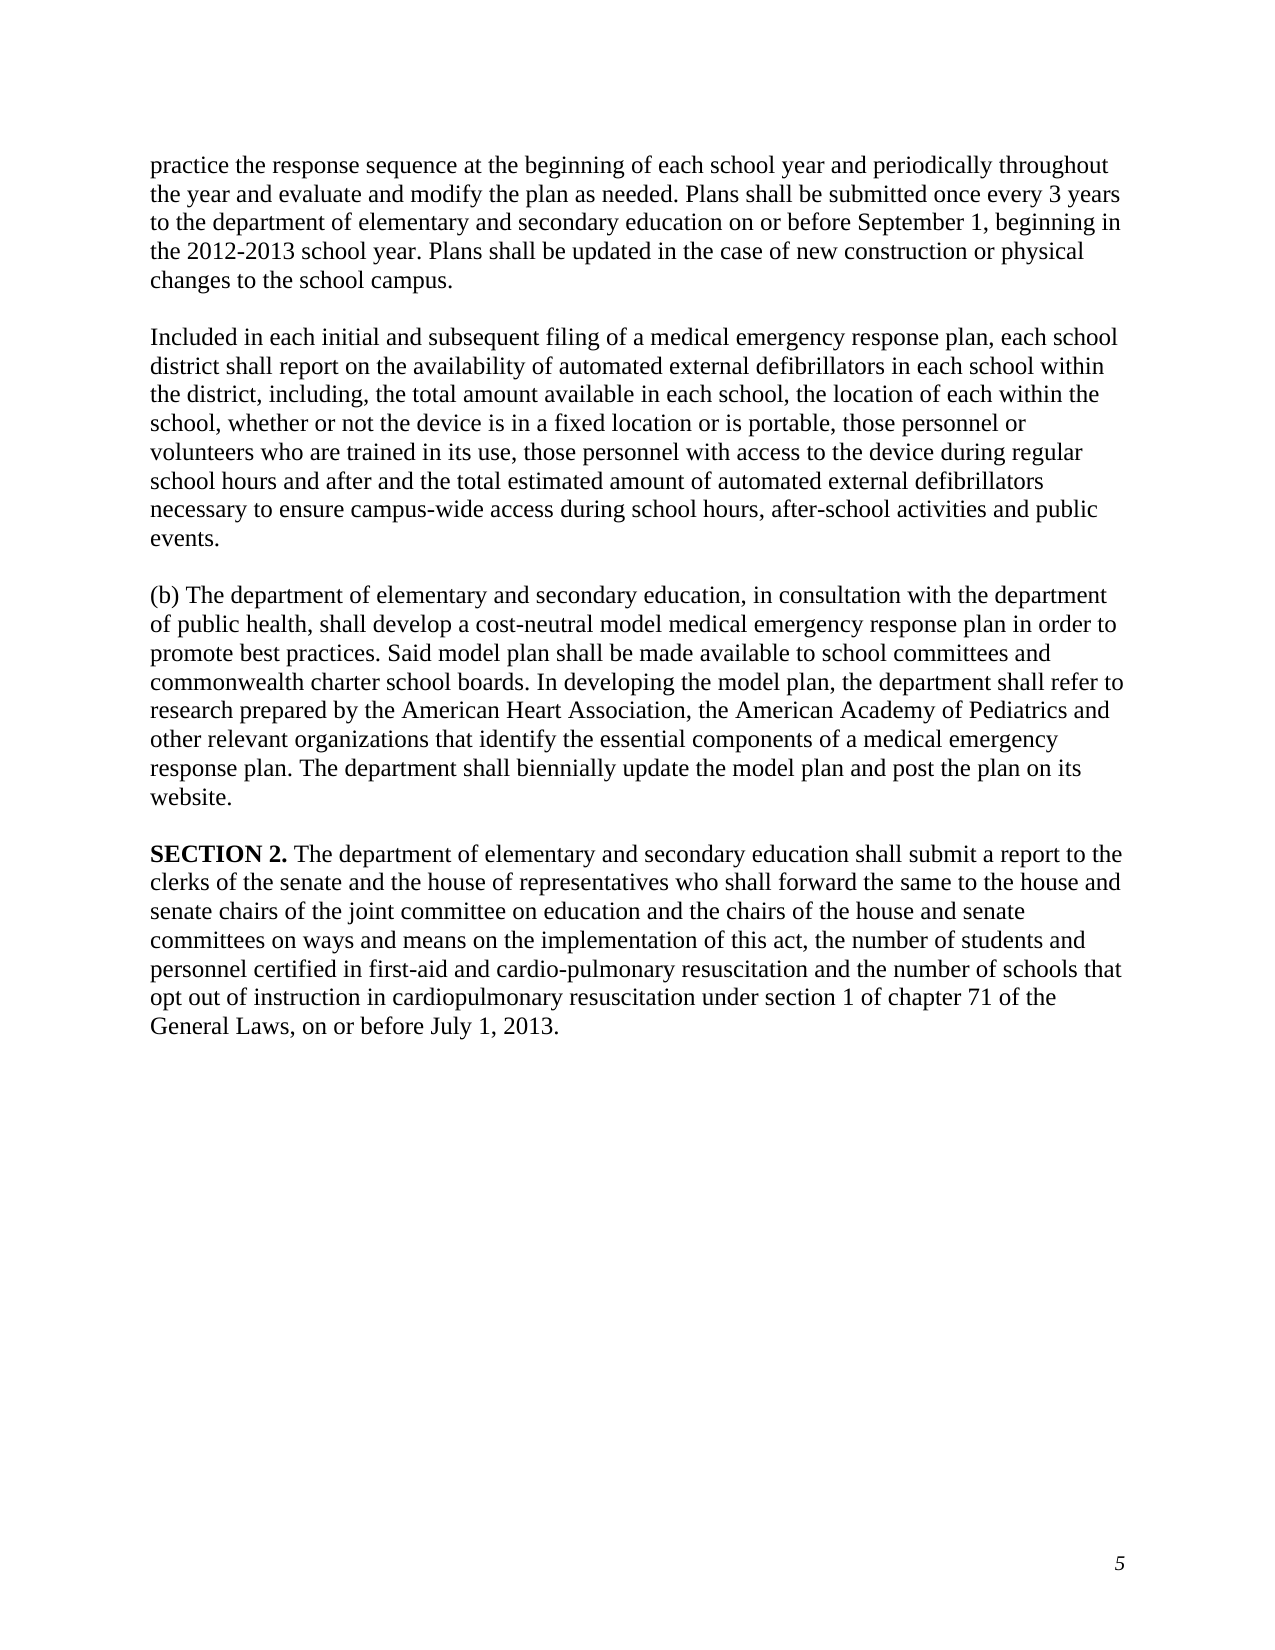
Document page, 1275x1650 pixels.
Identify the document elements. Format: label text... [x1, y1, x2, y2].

text Included in each initial and subsequent filing of a medical emergency response plan, each school district shall report on the availability of automated external defibrillators in each school within the district, including, the total amount available in each school, the location of each within the school, whether or not the device is in a fixed location or is portable, those personnel or volunteers who are trained in its use, those personnel with access to the device during regular school hours and after and the total estimated amount of automated external defibrillators necessary to ensure campus-wide access during school hours, after-school activities and public events. [150, 322, 1125, 552]
text SECTION 2. The department of elementary and secondary education shall submit a report to the clerks of the senate and the house of representatives who shall forward the same to the house and senate chairs of the joint committee on education and the chairs of the house and senate committees on ways and means on the implementation of this act, the number of students and personnel certified in first-aid and cardio-pulmonary resuscitation and the number of schools that opt out of instruction in cardiopulmonary resuscitation under section 1 of chapter 71 of the General Laws, on or before July 1, 2013. [150, 839, 1125, 1040]
text (b) The department of elementary and secondary education, in consultation with the department of public health, shall develop a cost-neutral model medical emergency response plan in order to promote best practices. Said model plan shall be made available to school committees and commonwealth charter school boards. In developing the model plan, the department shall refer to research prepared by the American Heart Association, the American Academy of Pediatrics and other relevant organizations that identify the essential components of a medical emergency response plan. The department shall biennially update the model plan and post the plan on its website. [150, 580, 1125, 810]
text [150, 150, 1125, 294]
